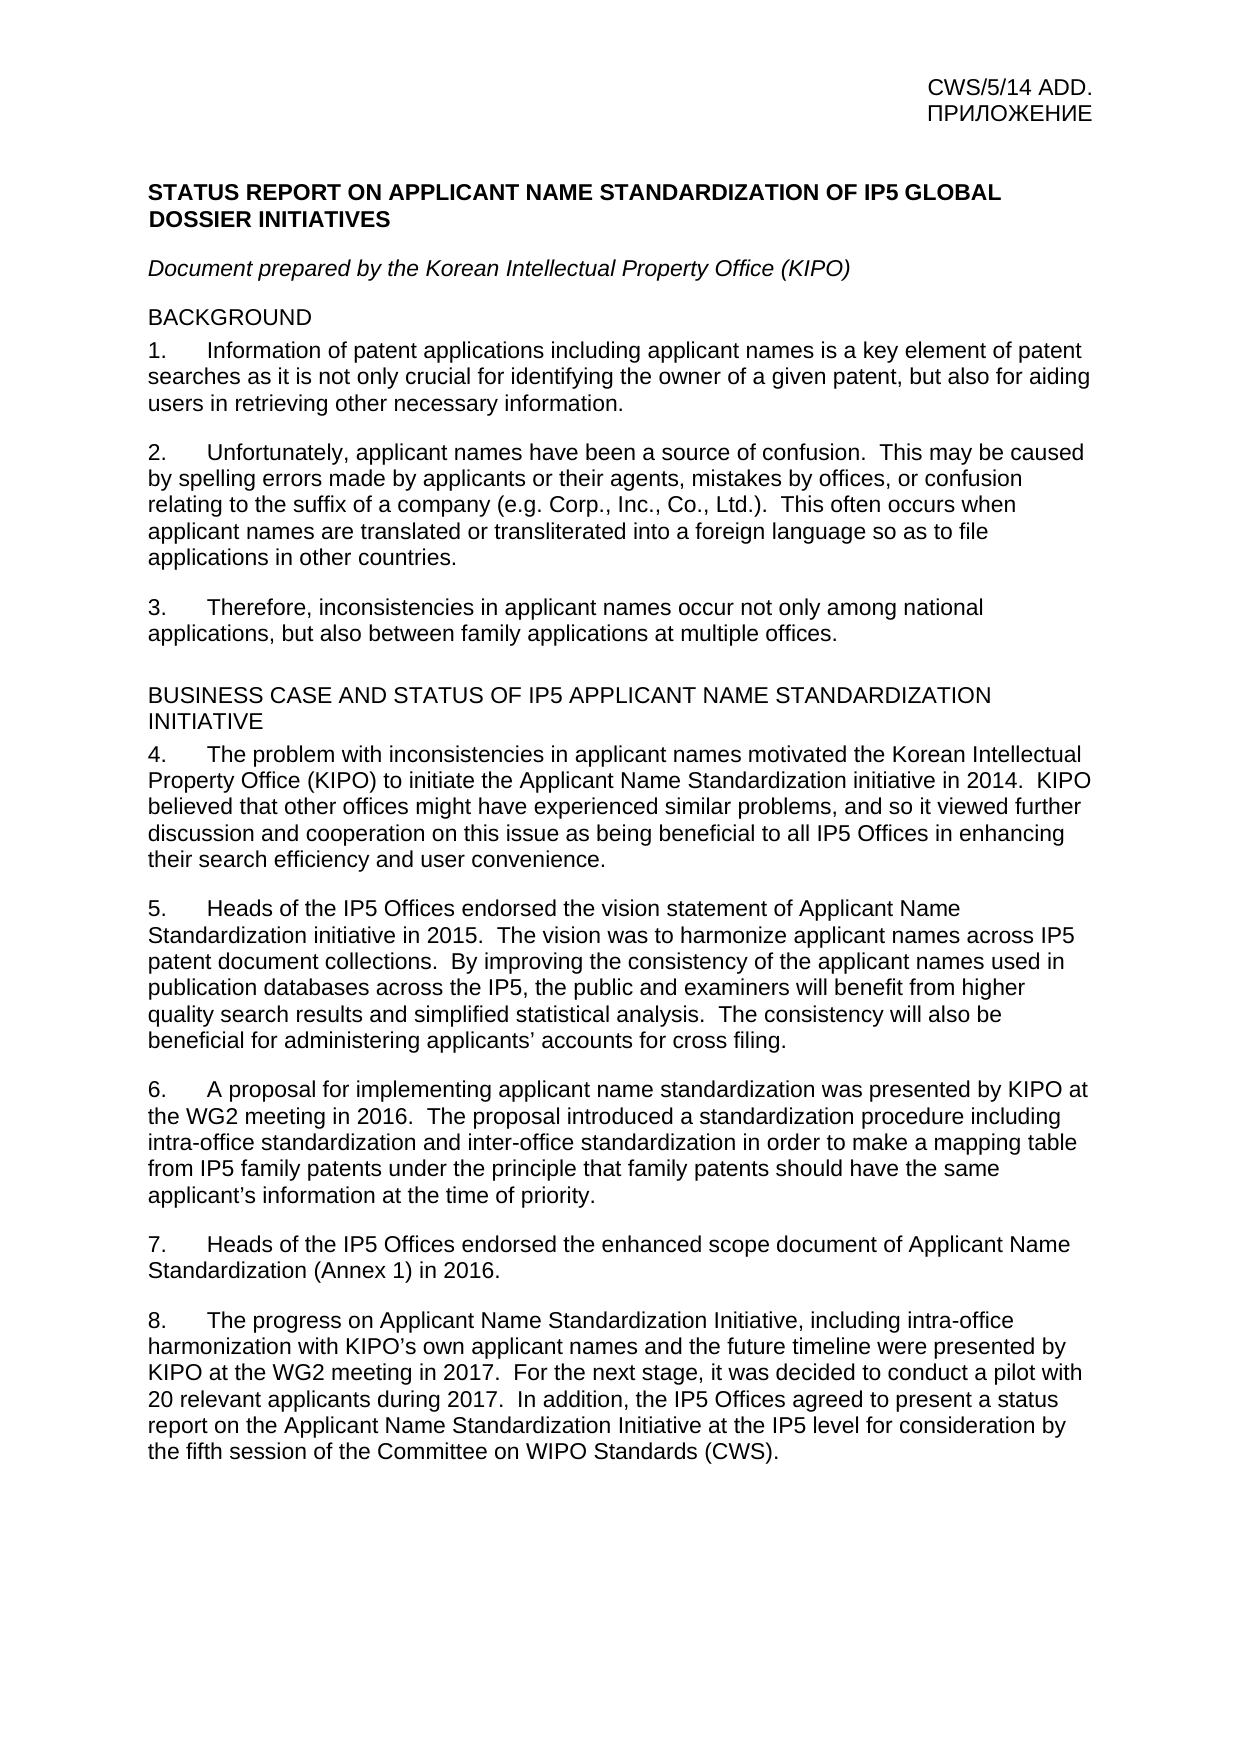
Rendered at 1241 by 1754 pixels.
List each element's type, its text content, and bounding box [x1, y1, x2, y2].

list Information of patent applications including applicant names is a key element of patent searches as it is not only crucial for identifying the owner of a given patent, but also for aiding users in retrieving other necessary information. [148, 337, 1093, 416]
list A proposal for implementing applicant name standardization was presented by KIPO at the WG2 meeting in 2016. The proposal introduced a standardization procedure including intra-office standardization and inter-office standardization in order to make a mapping table from IP5 family patents under the principle that family patents should have the same applicant’s information at the time of priority. [148, 1076, 1093, 1208]
list The progress on Applicant Name Standardization Initiative, including intra-office harmonization with KIPO’s own applicant names and the future timeline were presented by KIPO at the WG2 meeting in 2017. For the next stage, it was decided to conduct a pilot with 20 relevant applicants during 2017. In addition, the IP5 Offices agreed to present a status report on the Applicant Name Standardization Initiative at the IP5 level for consideration by the fifth session of the Committee on WIPO Standards (CWS). [148, 1307, 1093, 1465]
text STATUS REPORT ON APPLICANT NAME STANDARDIZATION OF IP5 GLOBAL DOSSIER INITIATIVES [148, 179, 1093, 232]
text Document prepared by the Korean Intellectual Property Office (KIPO) [148, 255, 1093, 281]
list Therefore, inconsistencies in applicant names occur not only among national applications, but also between family applications at multiple offices. [148, 593, 1093, 646]
list The problem with inconsistencies in applicant names motivated the Korean Intellectual Property Office (KIPO) to initiate the Applicant Name Standardization initiative in 2014. KIPO believed that other offices might have experienced similar problems, and so it viewed further discussion and cooperation on this issue as being beneficial to all IP5 Offices in enhancing their search efficiency and user convenience. [148, 741, 1093, 872]
list Heads of the IP5 Offices endorsed the enhanced scope document of Applicant Name Standardization (Annex 1) in 2016. [148, 1231, 1093, 1284]
list Heads of the IP5 Offices endorsed the vision statement of Applicant Name Standardization initiative in 2015. The vision was to harmonize applicant names across IP5 patent document collections. By improving the consistency of the applicant names used in publication databases across the IP5, the public and examiners will benefit from higher quality search results and simplified statistical analysis. The consistency will also be beneficial for administering applicants’ accounts for cross filing. [148, 895, 1093, 1053]
subtitle Business case and Status of IP5 Applicant Name Standardization Initiative [148, 682, 1093, 734]
list Unfortunately, applicant names have been a source of confusion. This may be caused by spelling errors made by applicants or their agents, mistakes by offices, or confusion relating to the suffix of a company (e.g. Corp., Inc., Co., Ltd.). This often occurs when applicant names are translated or transliterated into a foreign language so as to file applications in other countries. [148, 439, 1093, 571]
subtitle Background [148, 304, 1093, 331]
